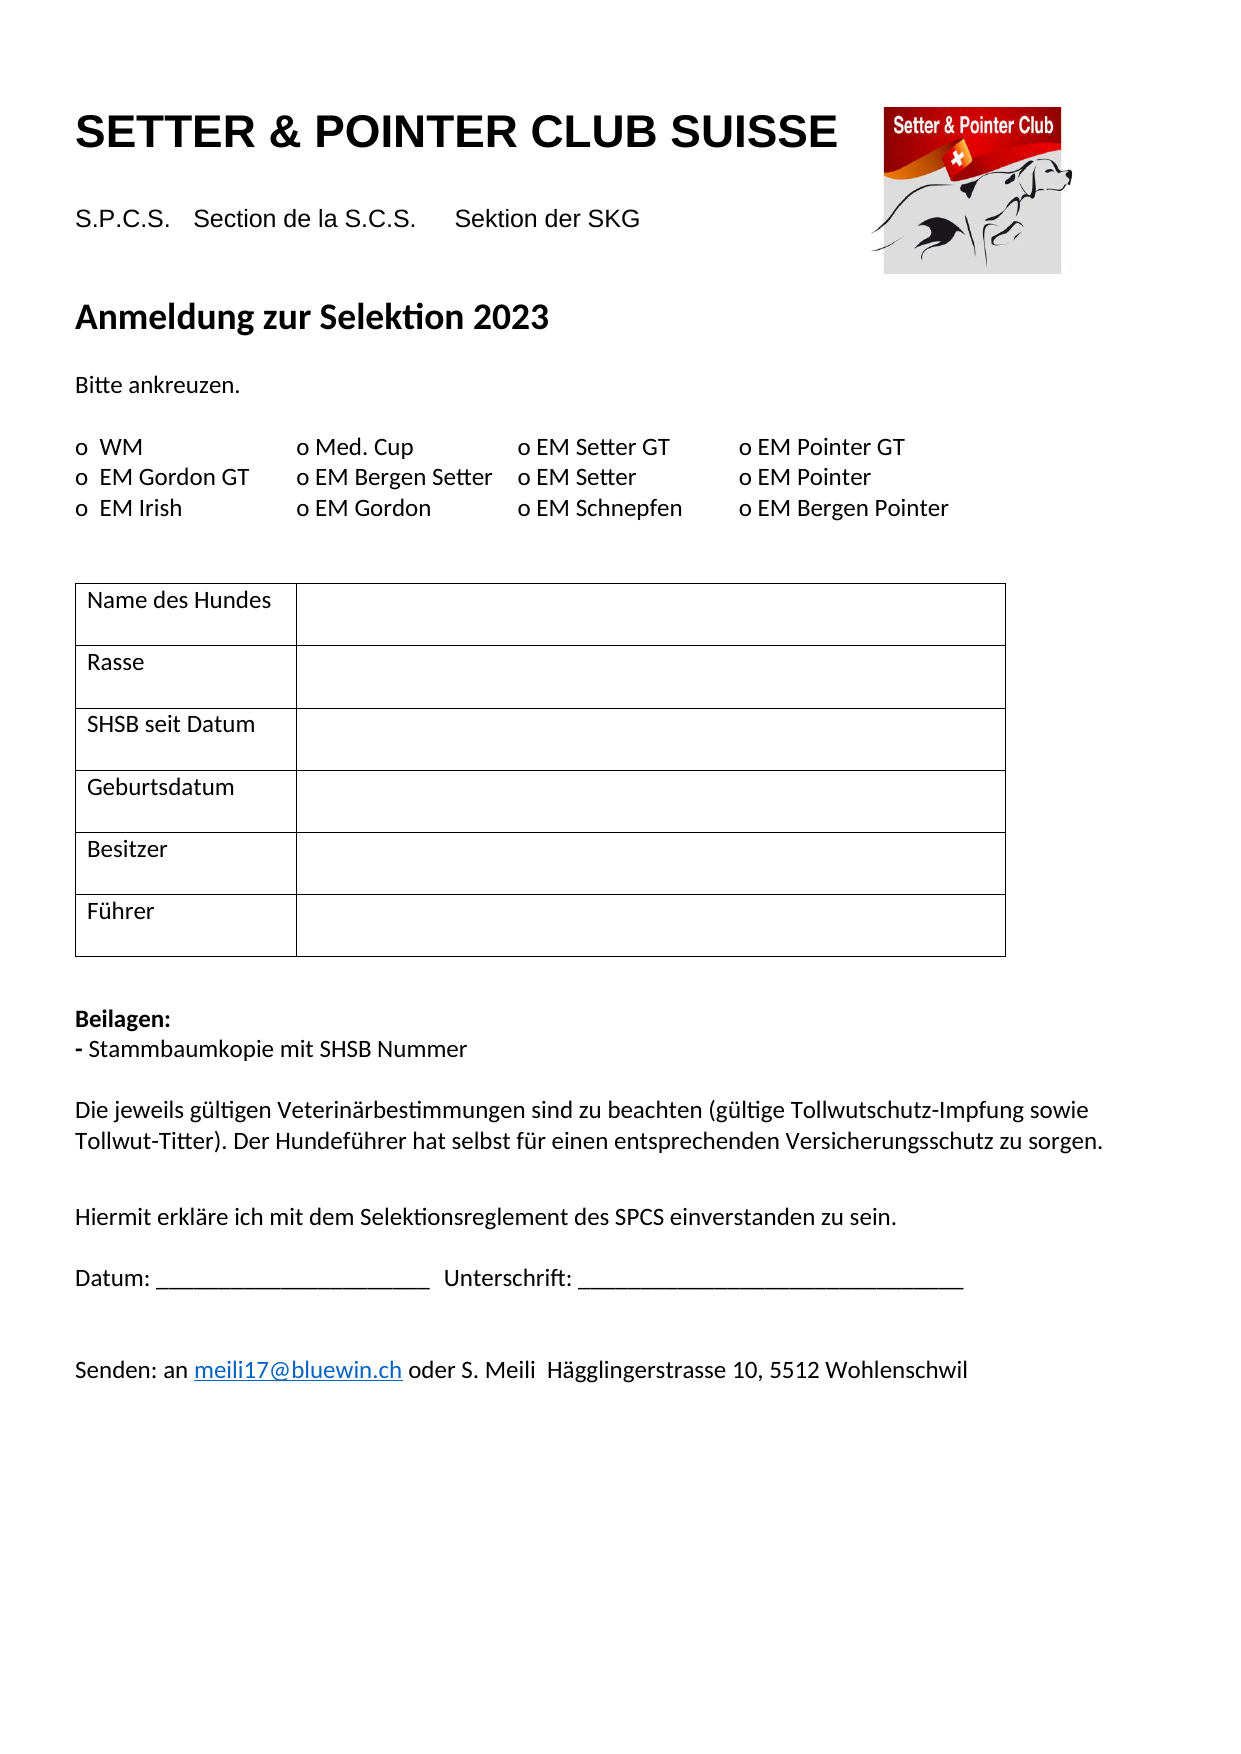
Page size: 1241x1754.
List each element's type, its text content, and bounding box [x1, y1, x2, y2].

table_cell Führer [76, 895, 296, 956]
text Bitte ankreuzen. [75, 370, 1165, 400]
text - Stammbaumkopie mit SHSB Nummer [75, 1033, 1165, 1064]
table_cell [297, 709, 1005, 769]
table_cell [297, 895, 1005, 956]
table_cell [297, 771, 1005, 832]
table_cell [297, 833, 1005, 894]
table_header [297, 584, 1005, 645]
text o EM Irish o EM Gordon o EM Schnepfen o EM Bergen Pointer [75, 492, 1165, 522]
table_cell Geburtsdatum [76, 771, 296, 832]
table_cell SHSB seit Datum [76, 709, 296, 769]
table_cell Rasse [76, 646, 296, 707]
picture [871, 107, 1073, 274]
text o WM o Med. Cup o EM Setter GT o EM Pointer GT [75, 431, 1165, 461]
text Die jeweils gültigen Veterinärbestimmungen sind zu beachten (gültige Tollwutschutz-Impfung sowie Tollwut-Titter). Der Hundeführer hat selbst für einen entsprechenden Versicherungsschutz zu sorgen. [75, 1094, 1165, 1155]
table_cell [297, 646, 1005, 707]
text o EM Gordon GT o EM Bergen Setter o EM Setter o EM Pointer [75, 461, 1165, 492]
table_cell Besitzer [76, 833, 296, 894]
text Senden: an meili17@bluewin.ch oder S. Meili Hägglingerstrasse 10, 5512 Wohlenschwil [75, 1354, 1165, 1384]
text Hiermit erkläre ich mit dem Selektionsreglement des SPCS einverstanden zu sein. Datum: ______________________ Unterschrift: _______________________________ [75, 1201, 1165, 1293]
table_header Name des Hundes [76, 584, 296, 645]
text Beilagen: [75, 1003, 1165, 1033]
text Anmeldung zur Selektion 2023 [75, 293, 1165, 339]
